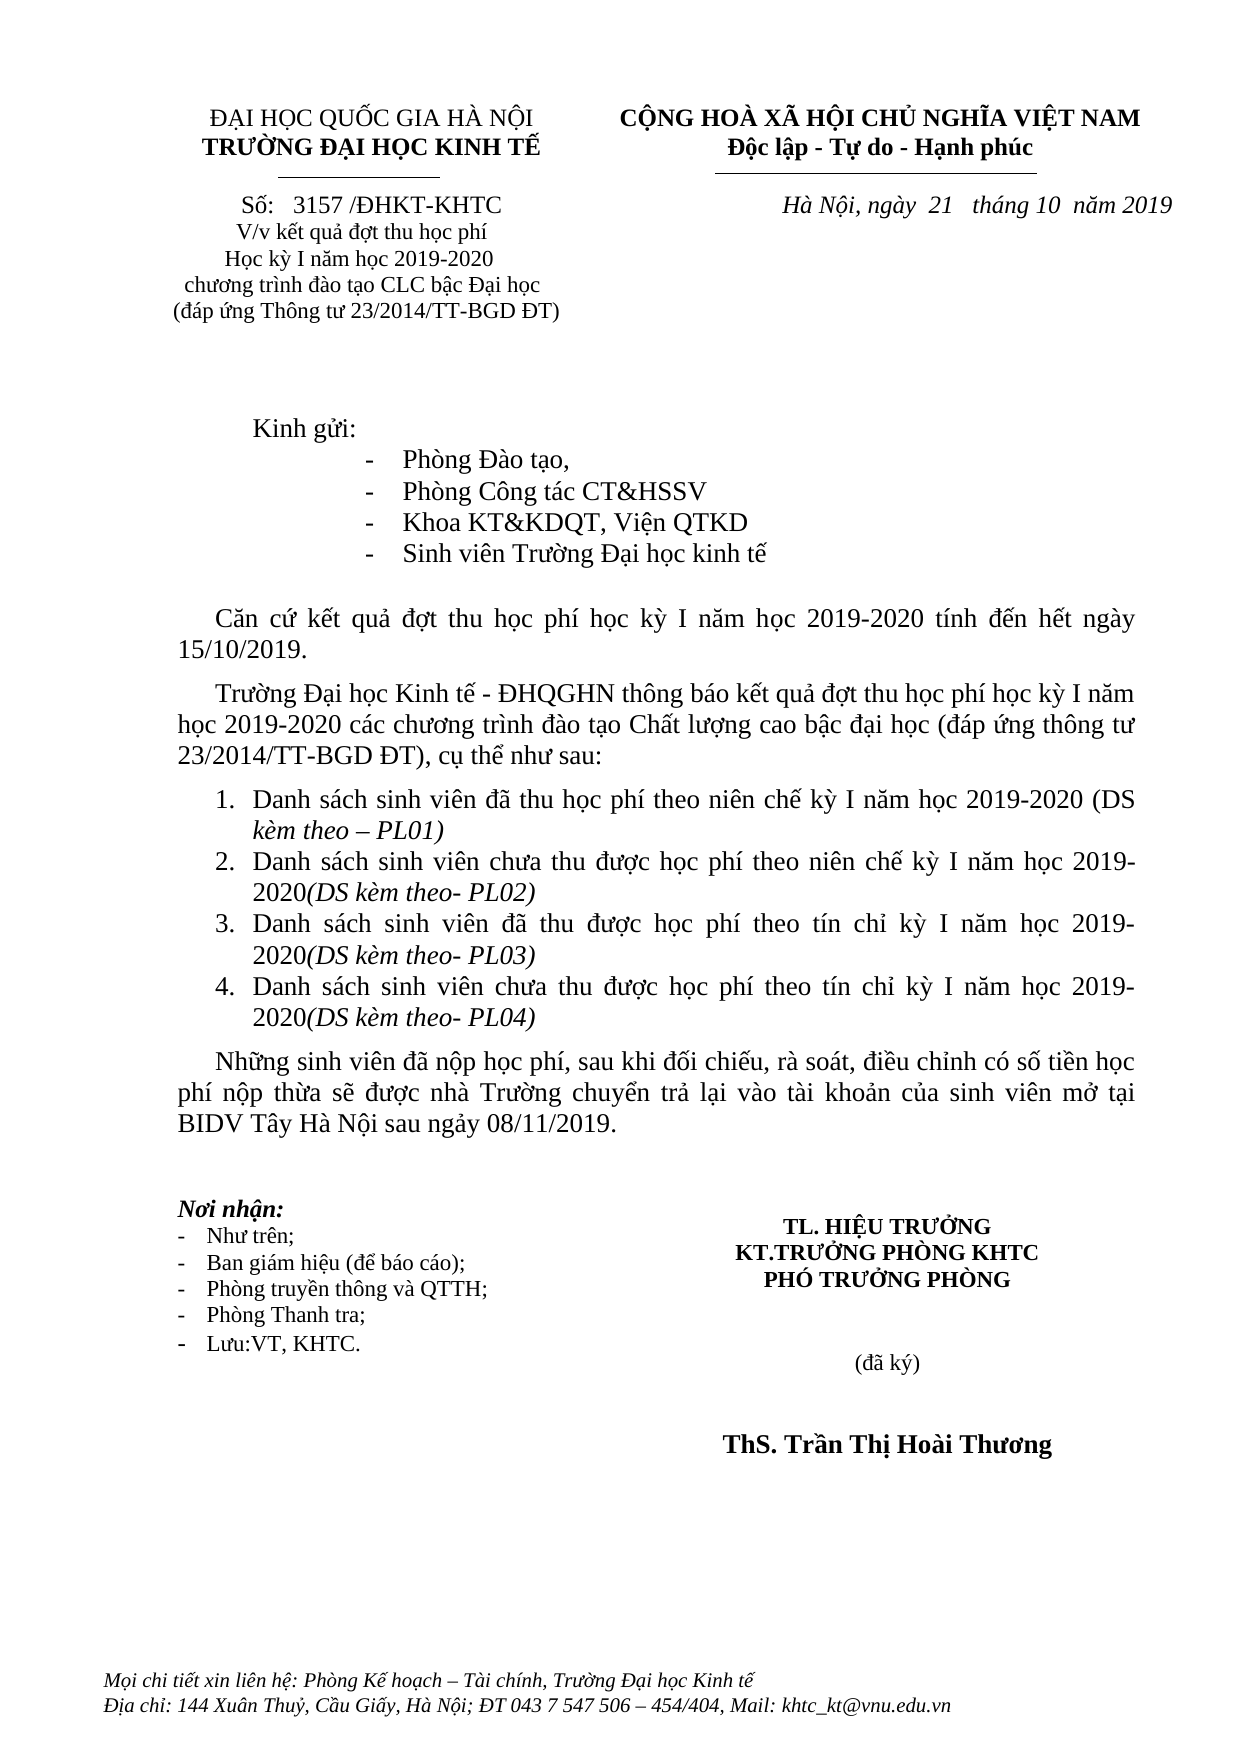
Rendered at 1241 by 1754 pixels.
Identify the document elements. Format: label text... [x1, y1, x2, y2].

list Danh sách sinh viên chưa thu được học phí theo niên chế kỳ I năm học 2019-2020(DS kèm theo- PL02) [215, 845, 1137, 908]
text Căn cứ kết quả đợt thu học phí học kỳ I năm học 2019-2020 tính đến hết ngày 15/10/2019. [177, 602, 1137, 664]
table_header Nơi nhận: Như trên; Ban giám hiệu (để báo cáo); Phòng truyền thông và QTTH; Phòng Thanh tra; Lưu:VT, KHTC. [166, 1182, 647, 1460]
list Phòng Đào tạo, [365, 444, 1137, 475]
list Danh sách sinh viên đã thu được học phí theo tín chỉ kỳ I năm học 2019-2020(DS kèm theo- PL03) [215, 908, 1137, 970]
text Những sinh viên đã nộp học phí, sau khi đối chiếu, rà soát, điều chỉnh có số tiền học phí nộp thừa sẽ được nhà Trường chuyển trả lại vào tài khoản của sinh viên mở tại BIDV Tây Hà Nội sau ngảy 08/11/2019. [177, 1045, 1137, 1138]
text chương trình đào tạo CLC bậc Đại học [133, 271, 1137, 297]
text Học kỳ I năm học 2019-2020 [133, 245, 1137, 271]
list Danh sách sinh viên chưa thu được học phí theo tín chỉ kỳ I năm học 2019-2020(DS kèm theo- PL04) [215, 970, 1137, 1032]
text (đáp ứng Thông tư 23/2014/TT-BGD ĐT) [133, 297, 1137, 324]
list Danh sách sinh viên đã thu học phí theo niên chế kỳ I năm học 2019-2020 (DS kèm theo – PL01) [215, 783, 1137, 845]
table_header ĐẠI HỌC QUỐC GIA HÀ NỘI TRƯỜNG ĐẠI HỌC KINH TẾ Số: 3157 /ĐHKT-KHTC [166, 104, 577, 218]
table_header TL. HIỆU TRƯỞNG KT.TRƯỞNG PHÒNG KHTC PHÓ TRƯỞNG PHÒNG (đã ký) ThS. Trần Thị Hoài Thương [647, 1182, 1128, 1460]
text Trường Đại học Kinh tế - ĐHQGHN thông báo kết quả đợt thu học phí học kỳ I năm học 2019-2020 các chương trình đào tạo Chất lượng cao bậc đại học (đáp ứng thông tư 23/2014/TT-BGD ĐT), cụ thể như sau: [177, 677, 1137, 771]
list Phòng Công tác CT&HSSV [365, 475, 1137, 506]
text Kinh gửi: [177, 412, 1137, 444]
text V/v kết quả đợt thu học phí [133, 218, 1137, 245]
table_header CỘNG HOÀ XÃ HỘI CHỦ NGHĨA VIỆT NAM Độc lập - Tự do - Hạnh phúc Hà Nội, ngày 21 tháng 10 năm 2019 [577, 104, 1183, 218]
list Khoa KT&KDQT, Viện QTKD [365, 506, 1137, 537]
list Sinh viên Trường Đại học kinh tế [365, 537, 1137, 568]
